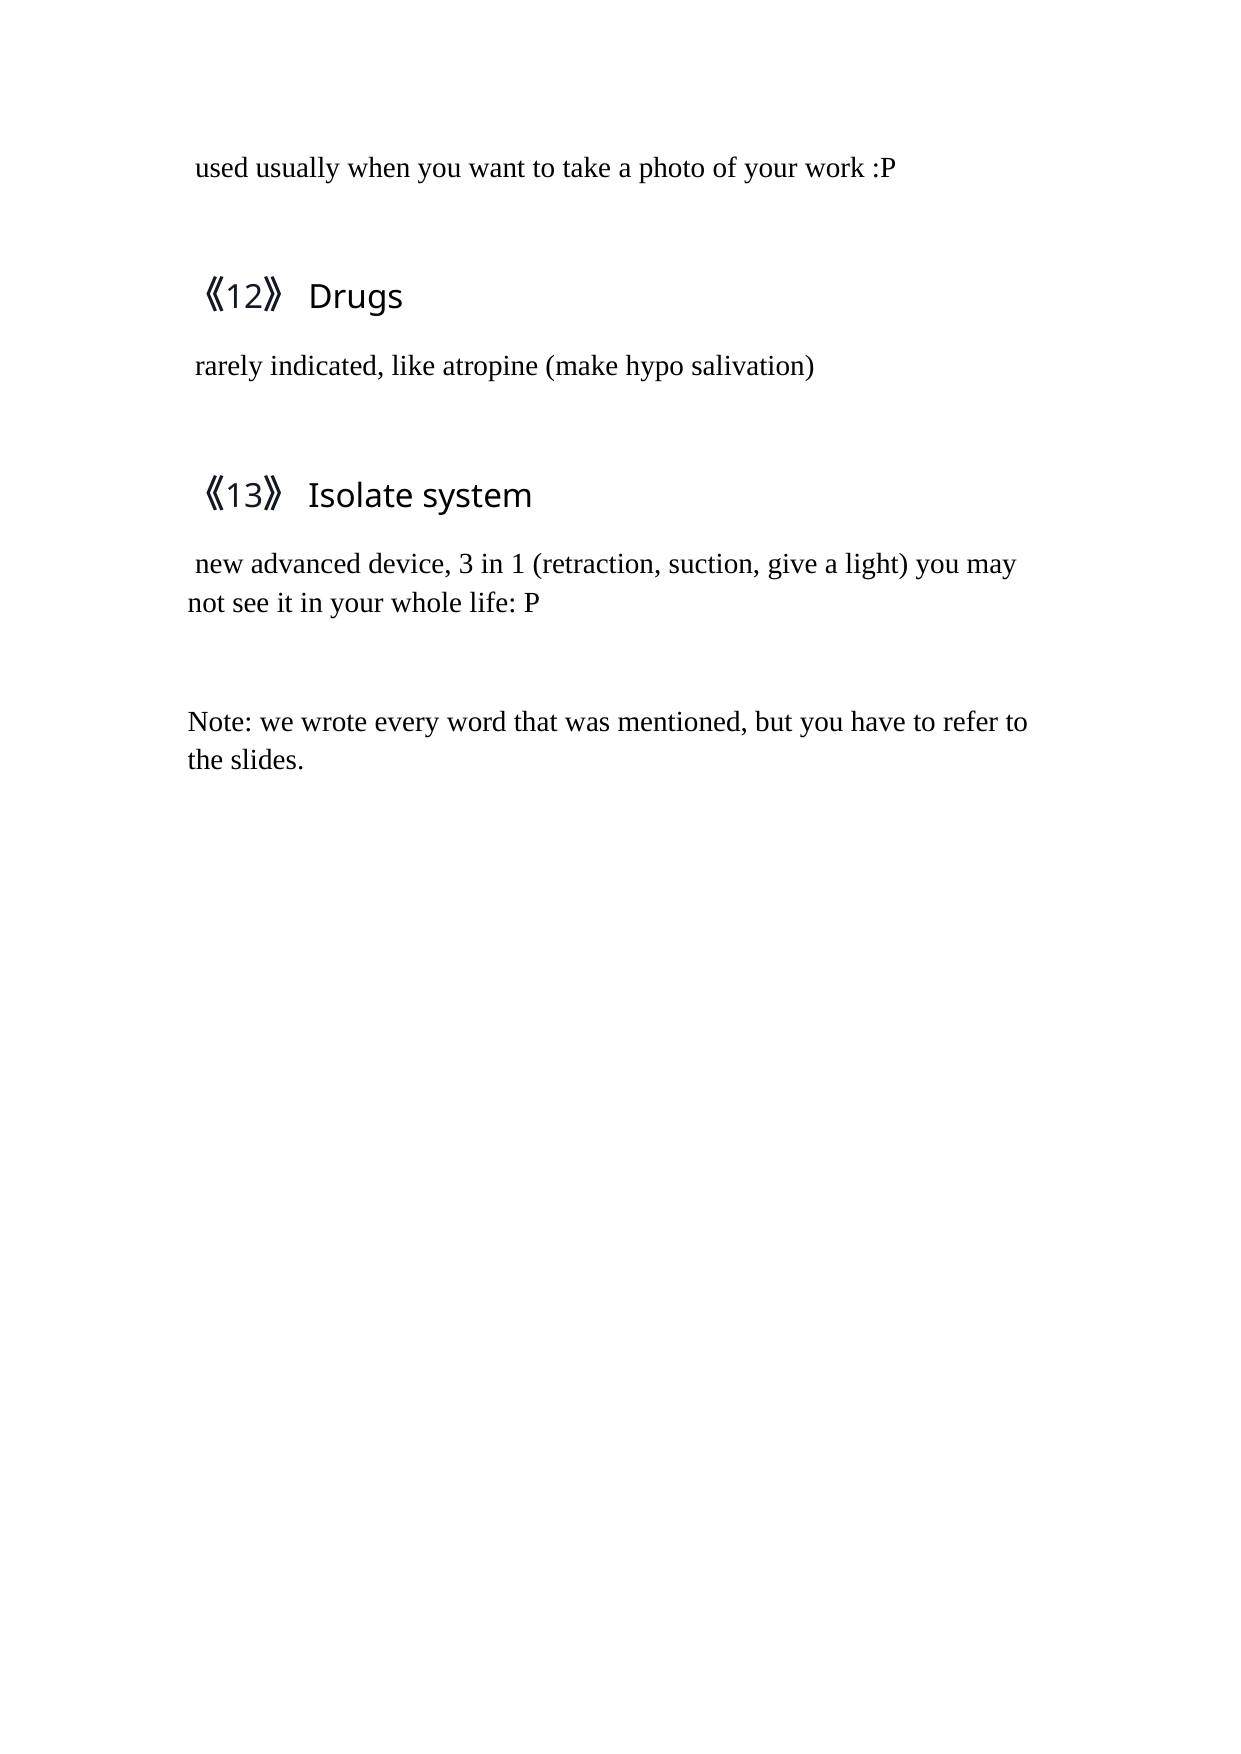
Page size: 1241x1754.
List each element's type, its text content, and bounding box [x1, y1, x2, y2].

text used usually when you want to take a photo of your work :P [187, 150, 1053, 183]
text 《12》 Drugs [301, 269, 1053, 320]
text 《13》 Isolate system [301, 467, 1053, 518]
text new advanced device, 3 in 1 (retraction, suction, give a light) you may not see it in your whole life: P [187, 546, 1053, 618]
text rarely indicated, like atropine (make hypo salivation) [187, 348, 1053, 382]
text Note: we wrote every word that was mentioned, but you have to refer to the slides. [187, 704, 1053, 776]
